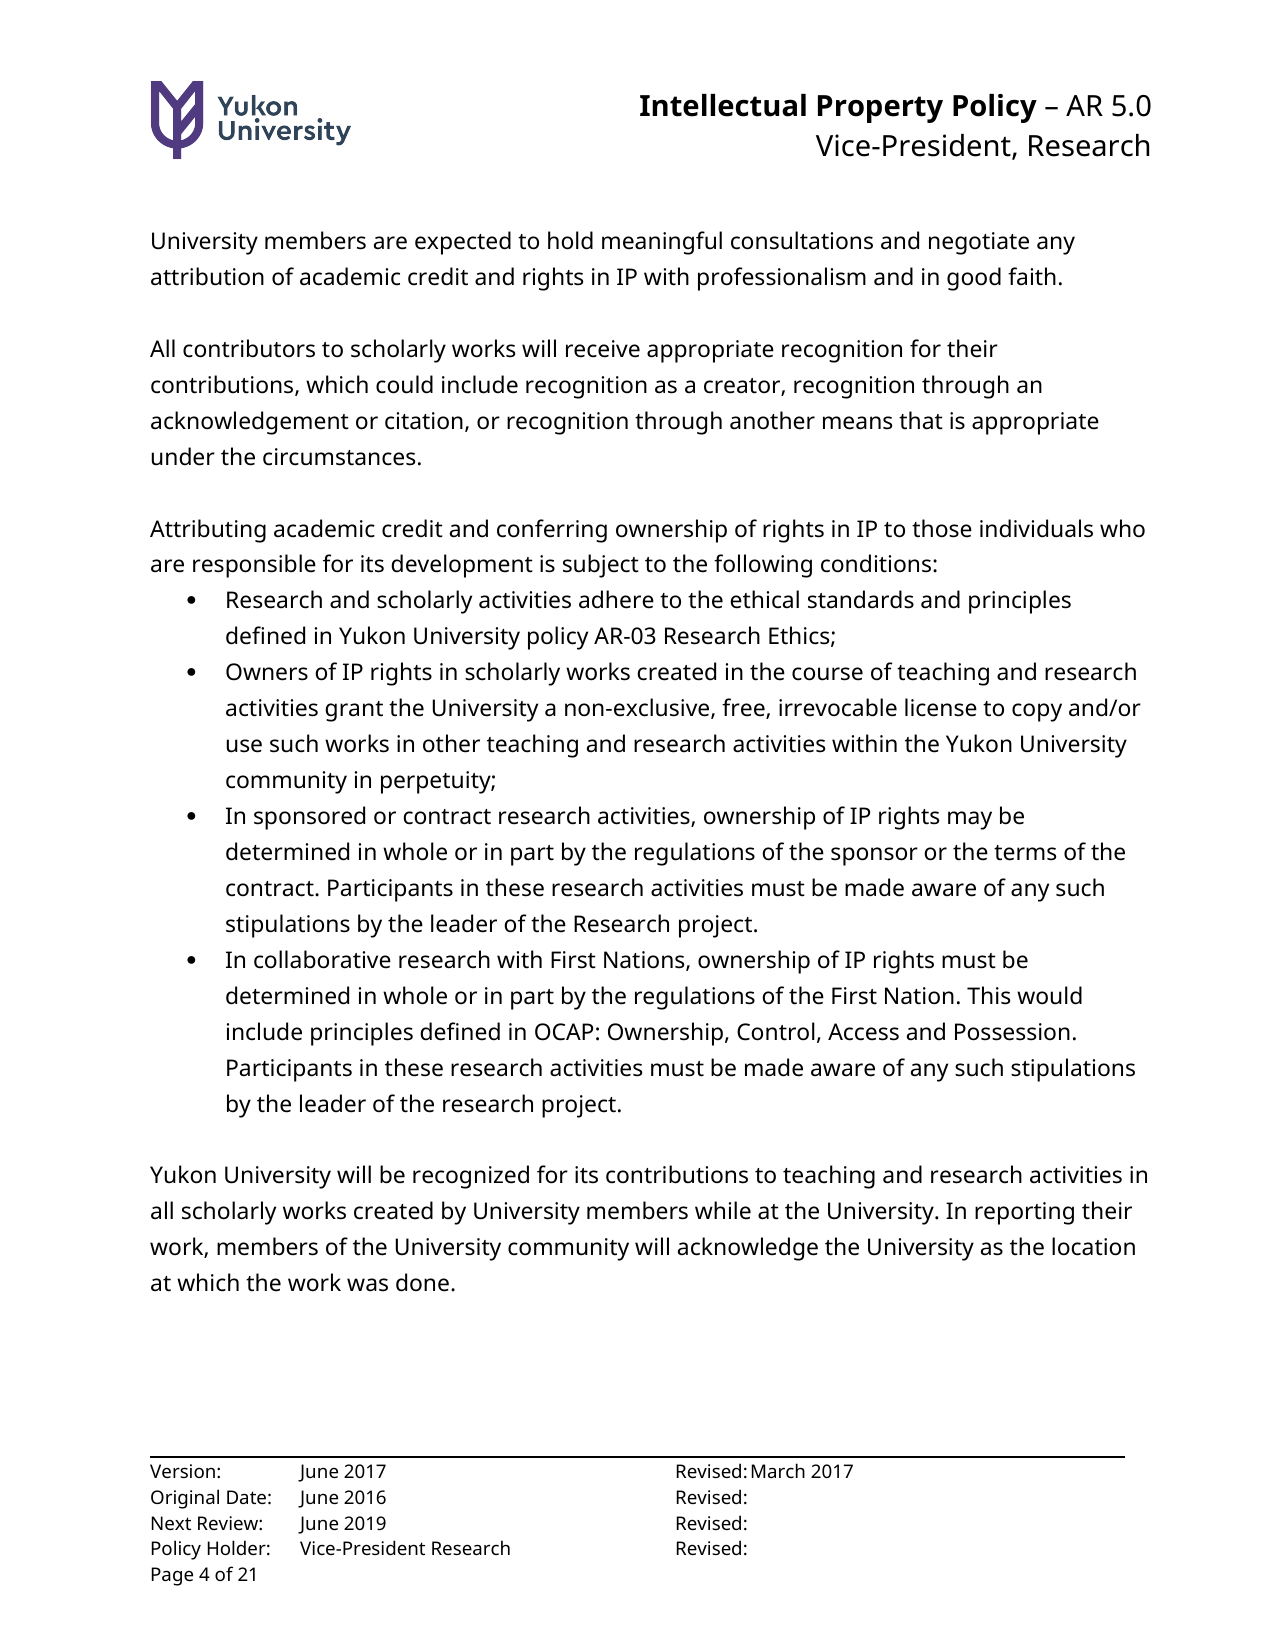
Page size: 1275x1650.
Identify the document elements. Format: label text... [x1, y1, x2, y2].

text University members are expected to hold meaningful consultations and negotiate any attribution of academic credit and rights in IP with professionalism and in good faith. [150, 225, 1152, 292]
list Research and scholarly activities adhere to the ethical standards and principles defined in Yukon University policy AR-03 Research Ethics; [187, 584, 1152, 652]
text Attributing academic credit and conferring ownership of rights in IP to those individuals who are responsible for its development is subject to the following conditions: [150, 512, 1152, 580]
text Yukon University will be recognized for its contributions to teaching and research activities in all scholarly works created by University members while at the University. In reporting their work, members of the University community will acknowledge the University as the location at which the work was done. [150, 1159, 1152, 1298]
text All contributors to scholarly works will receive appropriate recognition for their contributions, which could include recognition as a creator, recognition through an acknowledgement or citation, or recognition through another means that is appropriate under the circumstances. [150, 333, 1152, 472]
picture [150, 75, 360, 166]
list In sponsored or contract research activities, ownership of IP rights may be determined in whole or in part by the regulations of the sponsor or the terms of the contract. Participants in these research activities must be made aware of any such stipulations by the leader of the Research project. [187, 800, 1152, 939]
list In collaborative research with First Nations, ownership of IP rights must be determined in whole or in part by the regulations of the First Nation. This would include principles defined in OCAP: Ownership, Control, Access and Possession. Participants in these research activities must be made aware of any such stipulations by the leader of the research project. [187, 944, 1152, 1119]
list Owners of IP rights in scholarly works created in the course of teaching and research activities grant the University a non-exclusive, free, irrevocable license to copy and/or use such works in other teaching and research activities within the Yukon University community in perpetuity; [187, 656, 1152, 795]
